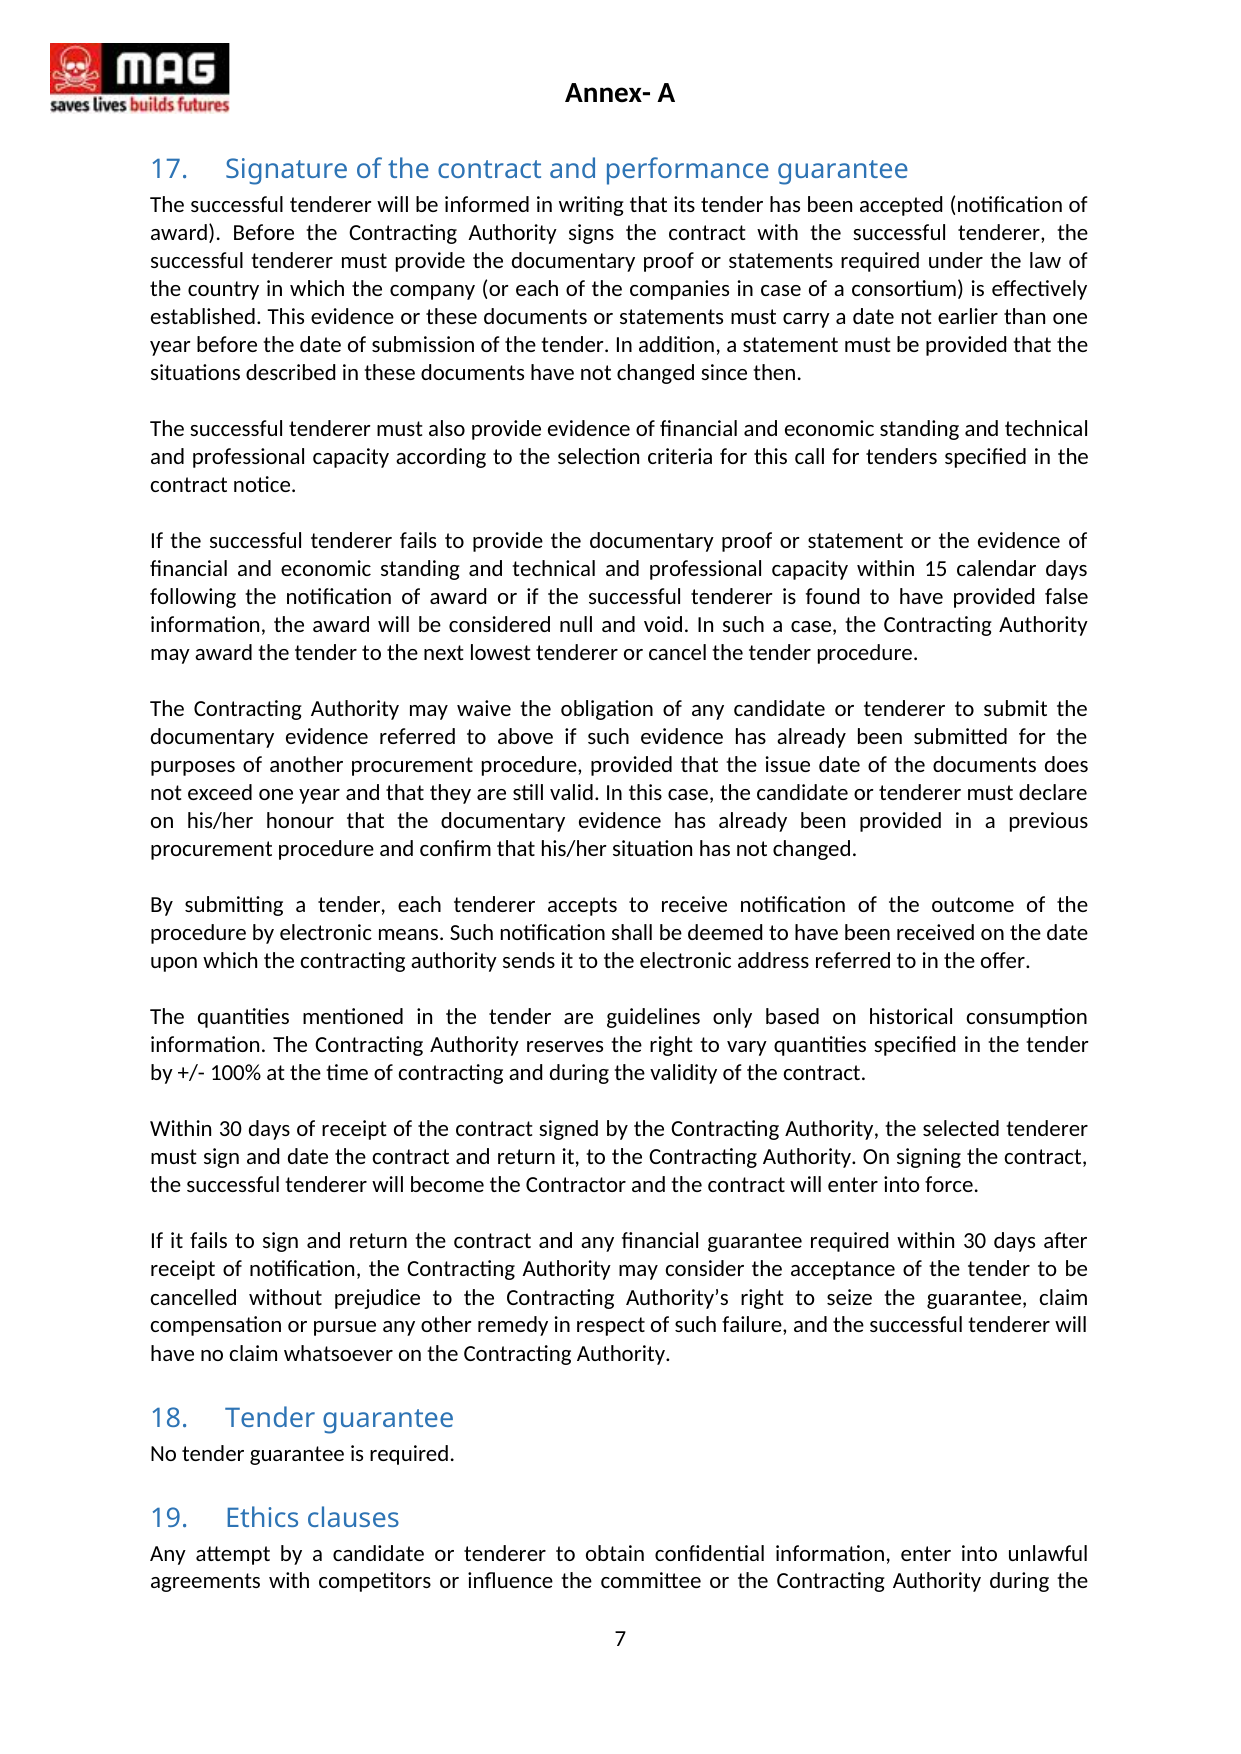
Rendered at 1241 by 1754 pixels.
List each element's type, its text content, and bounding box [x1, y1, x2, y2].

subtitle Tender guarantee [150, 1399, 1090, 1436]
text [150, 1539, 1090, 1595]
subtitle Ethics clauses [150, 1499, 1090, 1536]
text If it fails to sign and return the contract and any financial guarantee required within 30 days after receipt of notification, the Contracting Authority may consider the acceptance of the tender to be cancelled without prejudice to the Contracting Authority’s right to seize the guarantee, claim compensation or pursue any other remedy in respect of such failure, and the successful tenderer will have no claim whatsoever on the Contracting Authority. [150, 1227, 1090, 1367]
text The Contracting Authority may waive the obligation of any candidate or tenderer to submit the documentary evidence referred to above if such evidence has already been submitted for the purposes of another procurement procedure, provided that the issue date of the documents does not exceed one year and that they are still valid. In this case, the candidate or tenderer must declare on his/her honour that the documentary evidence has already been provided in a previous procurement procedure and confirm that his/her situation has not changed. [150, 694, 1090, 862]
text The successful tenderer will be informed in writing that its tender has been accepted (notification of award). Before the Contracting Authority signs the contract with the successful tenderer, the successful tenderer must provide the documentary proof or statements required under the law of the country in which the company (or each of the companies in case of a consortium) is effectively established. This evidence or these documents or statements must carry a date not earlier than one year before the date of submission of the tender. In addition, a statement must be provided that the situations described in these documents have not changed since then. [150, 190, 1090, 386]
picture [50, 43, 230, 114]
text The successful tenderer must also provide evidence of financial and economic standing and technical and professional capacity according to the selection criteria for this call for tenders specified in the contract notice. [150, 414, 1090, 498]
text No tender guarantee is required. [150, 1439, 1090, 1467]
text The quantities mentioned in the tender are guidelines only based on historical consumption information. The Contracting Authority reserves the right to vary quantities specified in the tender by +/- 100% at the time of contracting and during the validity of the contract. [150, 1002, 1090, 1086]
text If the successful tenderer fails to provide the documentary proof or statement or the evidence of financial and economic standing and technical and professional capacity within 15 calendar days following the notification of award or if the successful tenderer is found to have provided false information, the award will be considered null and void. In such a case, the Contracting Authority may award the tender to the next lowest tenderer or cancel the tender procedure. [150, 526, 1090, 666]
text Within 30 days of receipt of the contract signed by the Contracting Authority, the selected tenderer must sign and date the contract and return it, to the Contracting Authority. On signing the contract, the successful tenderer will become the Contractor and the contract will enter into force. [150, 1114, 1090, 1198]
subtitle Signature of the contract and performance guarantee [150, 150, 1090, 187]
text By submitting a tender, each tenderer accepts to receive notification of the outcome of the procedure by electronic means. Such notification shall be deemed to have been received on the date upon which the contracting authority sends it to the electronic address referred to in the offer. [150, 890, 1090, 974]
